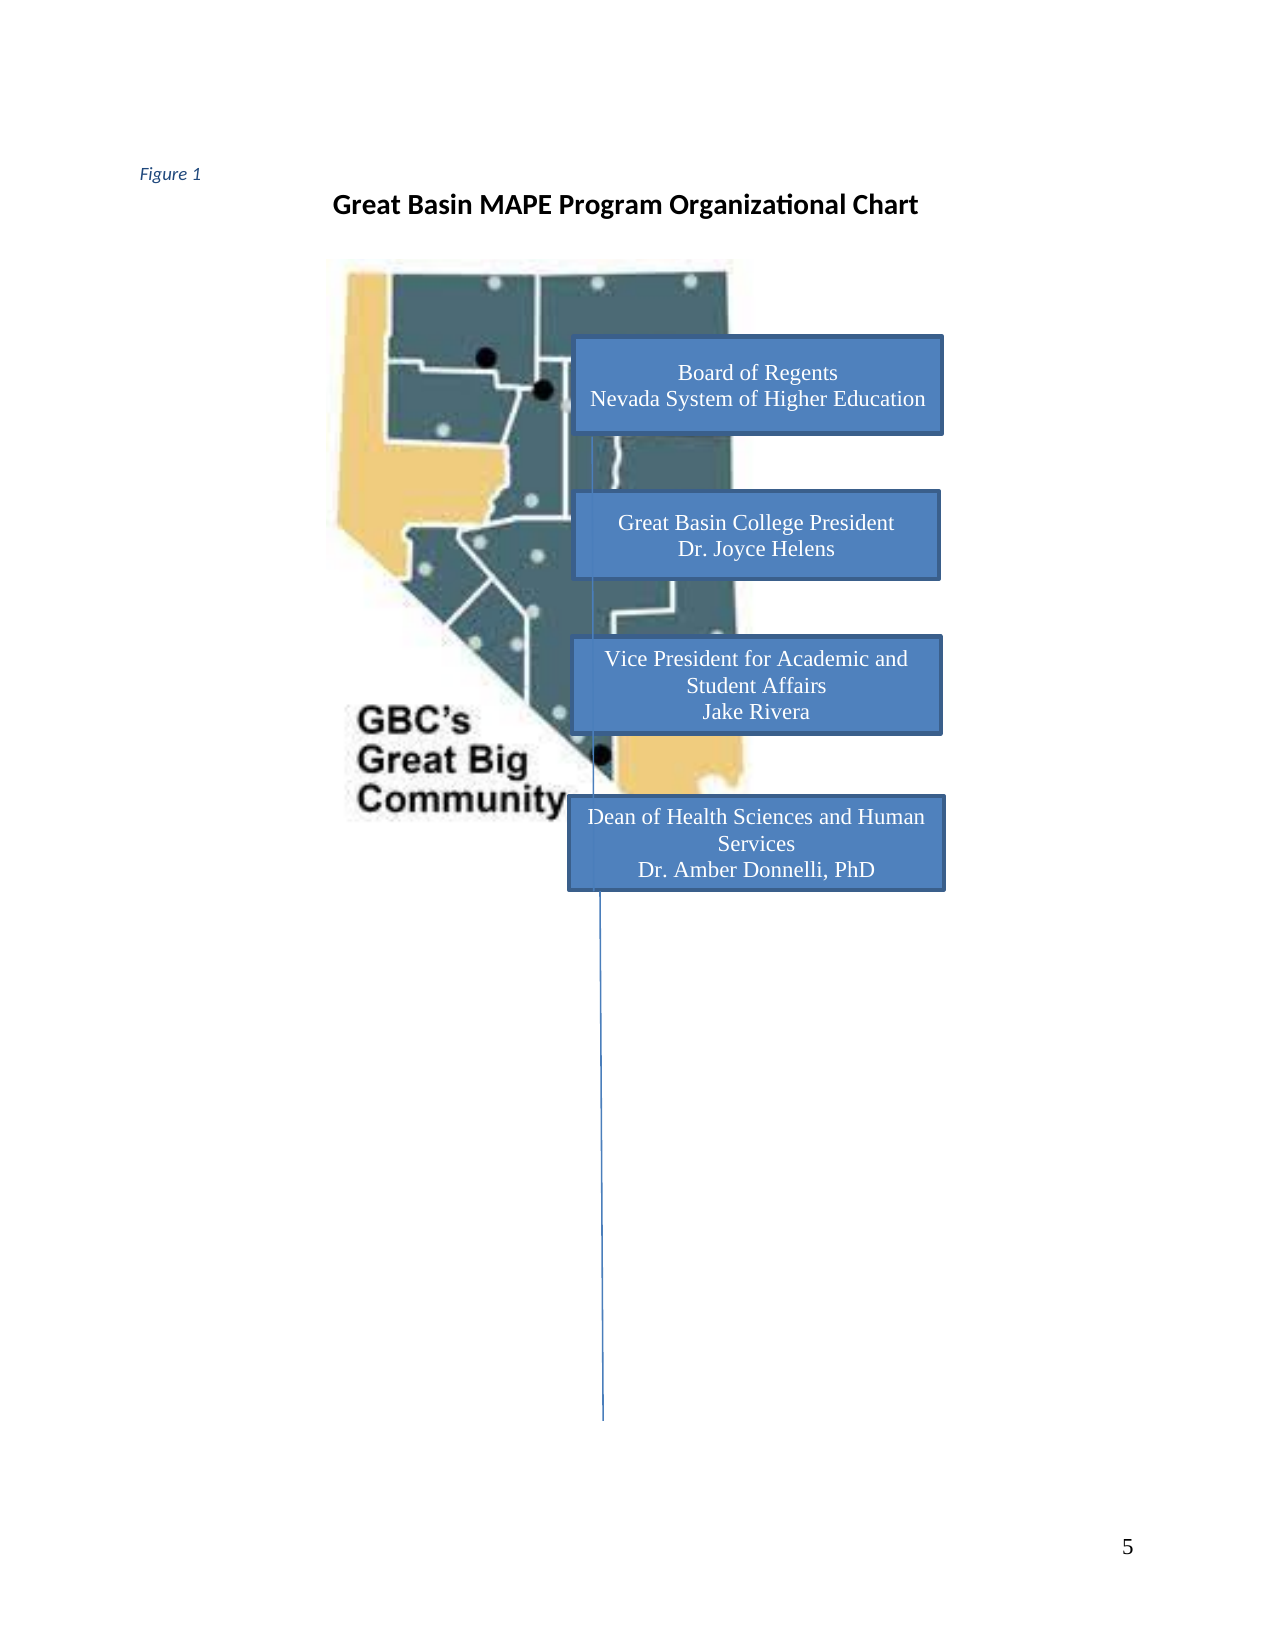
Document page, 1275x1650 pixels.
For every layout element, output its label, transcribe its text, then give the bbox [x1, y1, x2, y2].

subtitle Great Basin MAPE Program Organizational Chart [333, 186, 1246, 222]
picture [593, 436, 758, 489]
picture [595, 736, 758, 794]
picture [326, 259, 758, 888]
text Figure 1 [139, 163, 205, 186]
picture [594, 581, 758, 634]
